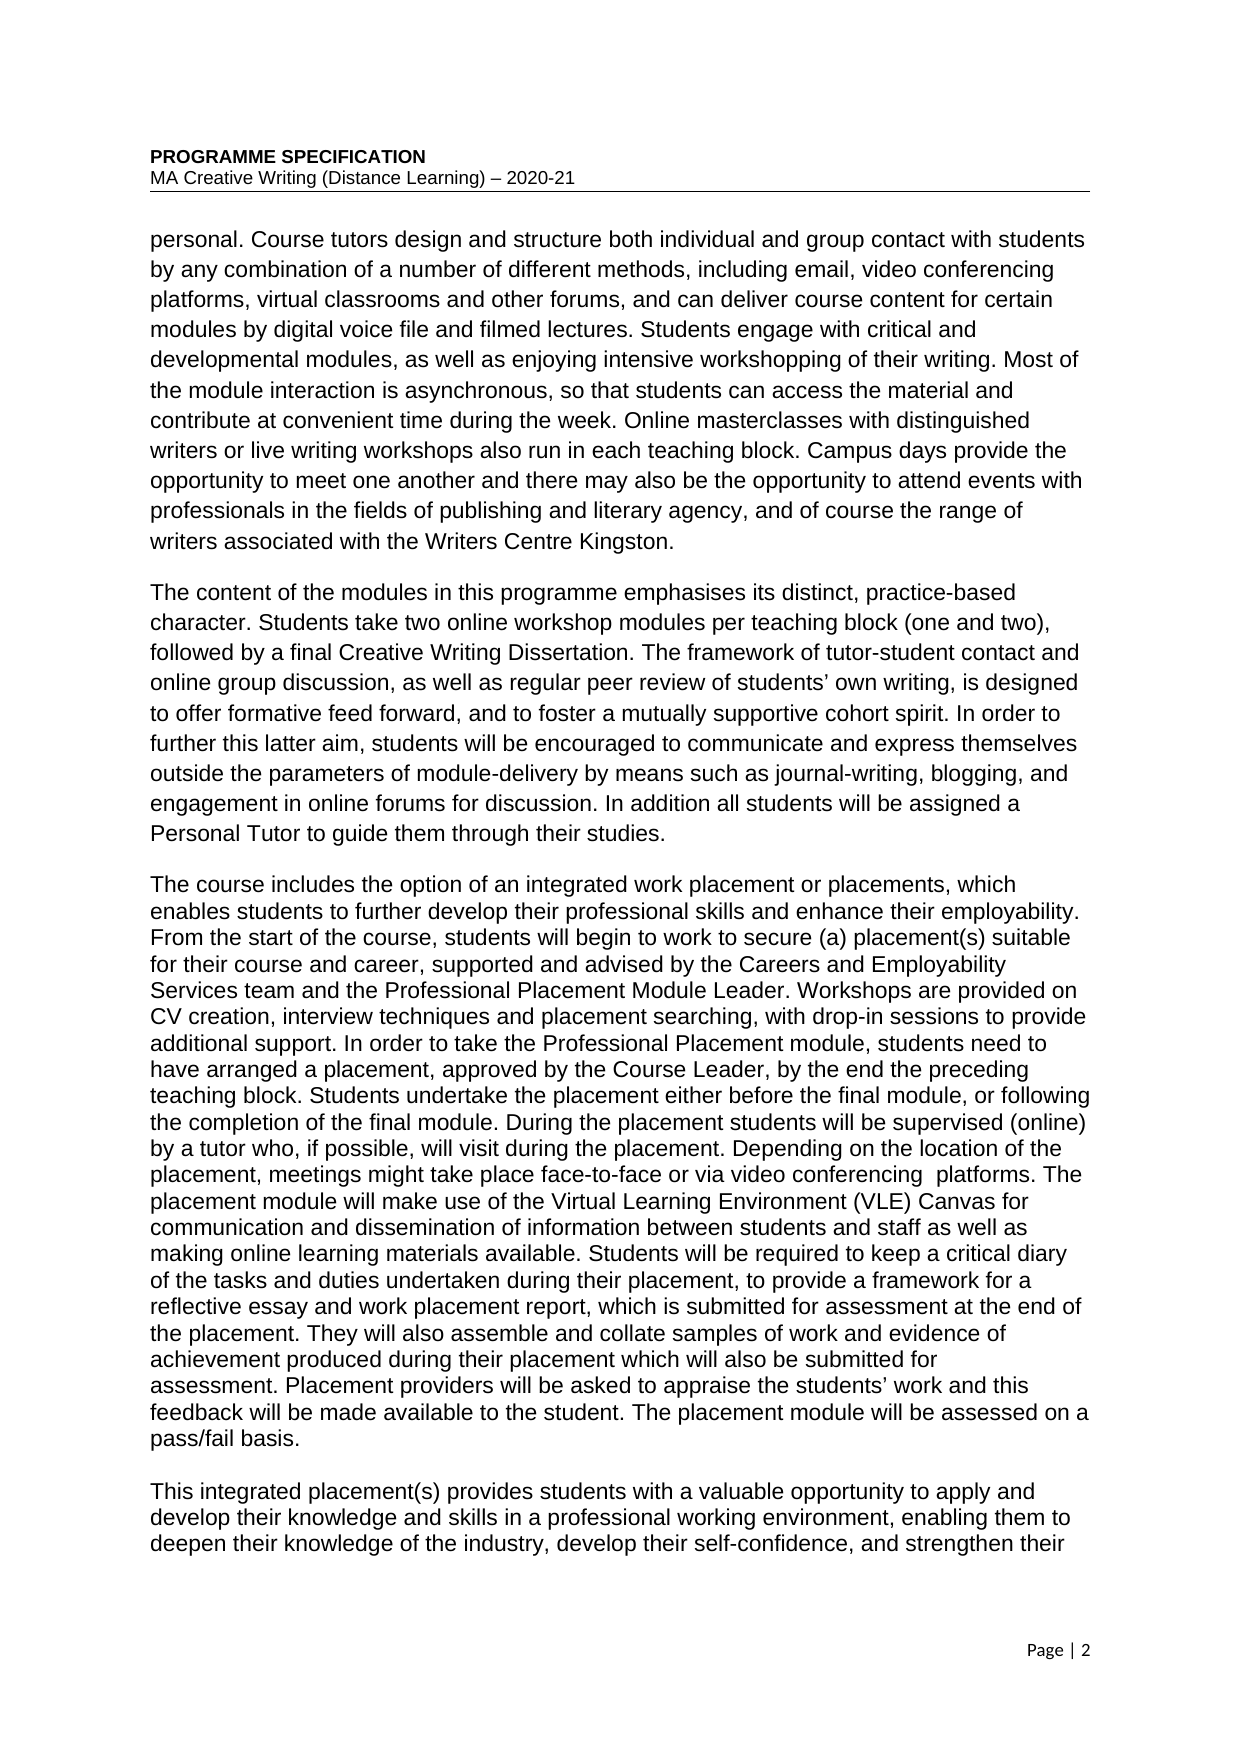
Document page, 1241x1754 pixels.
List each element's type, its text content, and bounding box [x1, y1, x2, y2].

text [150, 226, 1090, 554]
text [150, 1478, 1090, 1557]
text The content of the modules in this programme emphasises its distinct, practice-based character. Students take two online workshop modules per teaching block (one and two), followed by a final Creative Writing Dissertation. The framework of tutor-student contact and online group discussion, as well as regular peer review of students’ own writing, is designed to offer formative feed forward, and to foster a mutually supportive cohort spirit. In order to further this latter aim, students will be encouraged to communicate and express themselves outside the parameters of module-delivery by means such as journal-writing, blogging, and engagement in online forums for discussion. In addition all students will be assigned a Personal Tutor to guide them through their studies. [150, 579, 1090, 847]
text The course includes the option of an integrated work placement or placements, which enables students to further develop their professional skills and enhance their employability. From the start of the course, students will begin to work to secure (a) placement(s) suitable for their course and career, supported and advised by the Careers and Employability Services team and the Professional Placement Module Leader. Workshops are provided on CV creation, interview techniques and placement searching, with drop-in sessions to provide additional support. In order to take the Professional Placement module, students need to have arranged a placement, approved by the Course Leader, by the end the preceding teaching block. Students undertake the placement either before the final module, or following the completion of the final module. During the placement students will be supervised (online) by a tutor who, if possible, will visit during the placement. Depending on the location of the placement, meetings might take place face-to-face or via video conferencing platforms. The placement module will make use of the Virtual Learning Environment (VLE) Canvas for communication and dissemination of information between students and staff as well as making online learning materials available. Students will be required to keep a critical diary of the tasks and duties undertaken during their placement, to provide a framework for a reflective essay and work placement report, which is submitted for assessment at the end of the placement. They will also assemble and collate samples of work and evidence of achievement produced during their placement which will also be submitted for assessment. Placement providers will be asked to appraise the students’ work and this feedback will be made available to the student. The placement module will be assessed on a pass/fail basis. [150, 871, 1090, 1451]
